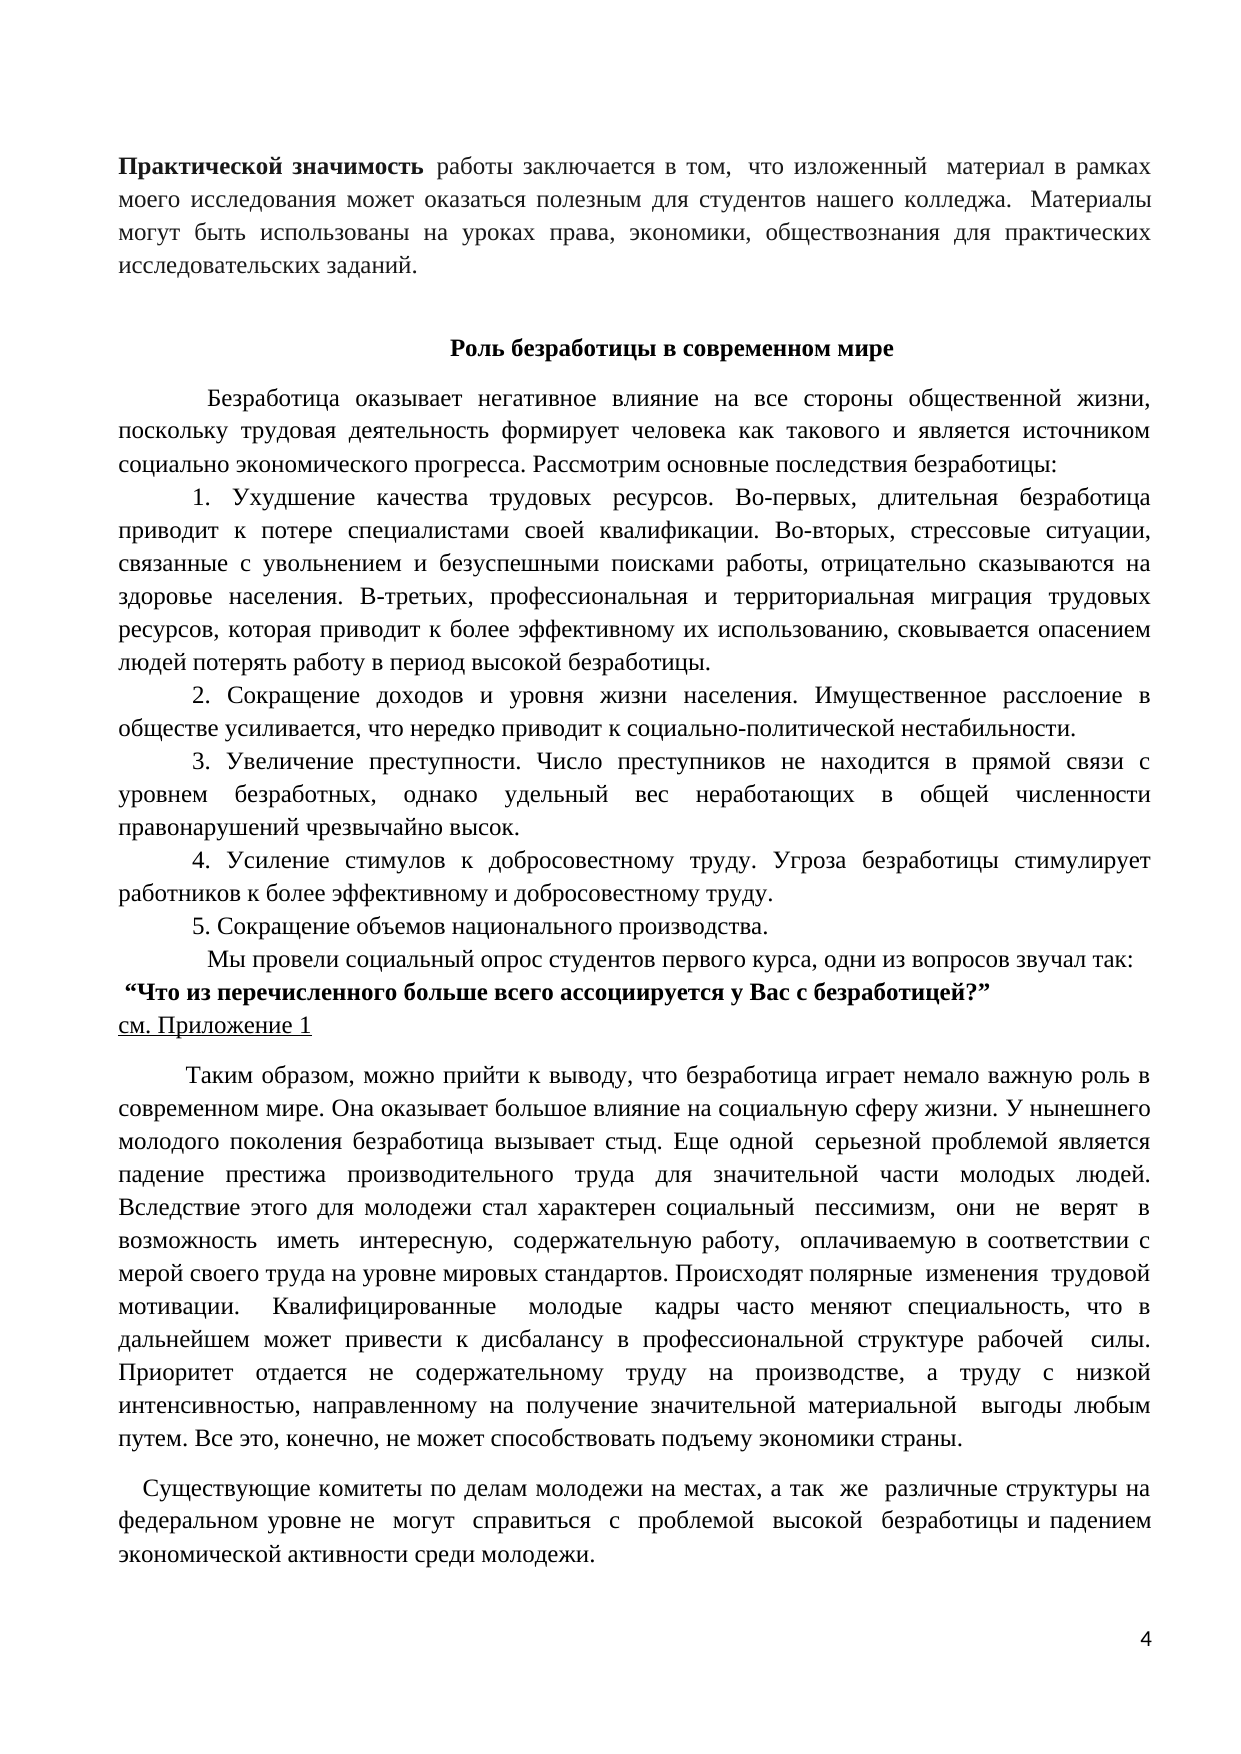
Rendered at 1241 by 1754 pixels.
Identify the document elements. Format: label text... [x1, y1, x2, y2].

text 1. Ухудшение качества трудовых ресурсов. Во-первых, длительная безработица приводит к потере специалистами своей квалификации. Во-вторых, стрессовые ситуации, связанные с увольнением и безуспешными поисками работы, отрицательно сказываются на здоровье населения. В-третьих, профессиональная и территориальная миграция трудовых ресурсов, которая приводит к более эффективному их использованию, сковывается опасением людей потерять работу в период высокой безработицы. [118, 482, 1152, 676]
text Практической значимость работы заключается в том, что изложенный материал в рамках моего исследования может оказаться полезным для студентов нашего колледжа. Материалы могут быть использованы на уроках права, экономики, обществознания для практических исследовательских заданий. [118, 151, 1152, 279]
text “Что из перечисленного больше всего ассоциируется у Вас с безработицей?” [118, 977, 1152, 1006]
text Роль безработицы в современном мире [118, 333, 1152, 362]
text 3. Увеличение преступности. Число преступников не находится в прямой связи с уровнем безработных, однако удельный вес неработающих в общей численности правонарушений чрезвычайно высок. [118, 746, 1152, 841]
text см. Приложение 1 [118, 1010, 1152, 1039]
text Существующие комитеты по делам молодежи на местах, а так же различные структуры на федеральном уровне не могут справиться с проблемой высокой безработицы и падением экономической активности среди молодежи. [118, 1473, 1152, 1568]
text 4. Усиление стимулов к добросовестному труду. Угроза безработицы стимулирует работников к более эффективному и добросовестному труду. [118, 845, 1152, 907]
text 5. Сокращение объемов национального производства. [118, 911, 1152, 940]
text Безработица оказывает негативное влияние на все стороны общественной жизни, поскольку трудовая деятельность формирует человека как такового и является источником социально экономического прогресса. Рассмотрим основные последствия безработицы: [118, 383, 1152, 477]
text Мы провели социальный опрос студентов первого курса, одни из вопросов звучал так: [118, 944, 1152, 973]
text 2. Сокращение доходов и уровня жизни населения. Имущественное расслоение в обществе усиливается, что нередко приводит к социально-политической нестабильности. [118, 680, 1152, 742]
text Таким образом, можно прийти к выводу, что безработица играет немало важную роль в современном мире. Она оказывает большое влияние на социальную сферу жизни. У нынешнего молодого поколения безработица вызывает стыд. Еще одной серьезной проблемой является падение престижа производительного труда для значительной части молодых людей. Вследствие этого для молодежи стал характерен социальный пессимизм, они не верят в возможность иметь интересную, содержательную работу, оплачиваемую в соответствии с мерой своего труда на уровне мировых стандартов. Происходят полярные изменения трудовой мотивации. Квалифицированные молодые кадры часто меняют специальность, что в дальнейшем может привести к дисбалансу в профессиональной структуре рабочей силы. Приоритет отдается не содержательному труду на производстве, а труду с низкой интенсивностью, направленному на получение значительной материальной выгоды любым путем. Все это, конечно, не может способствовать подъему экономики страны. [118, 1060, 1152, 1452]
